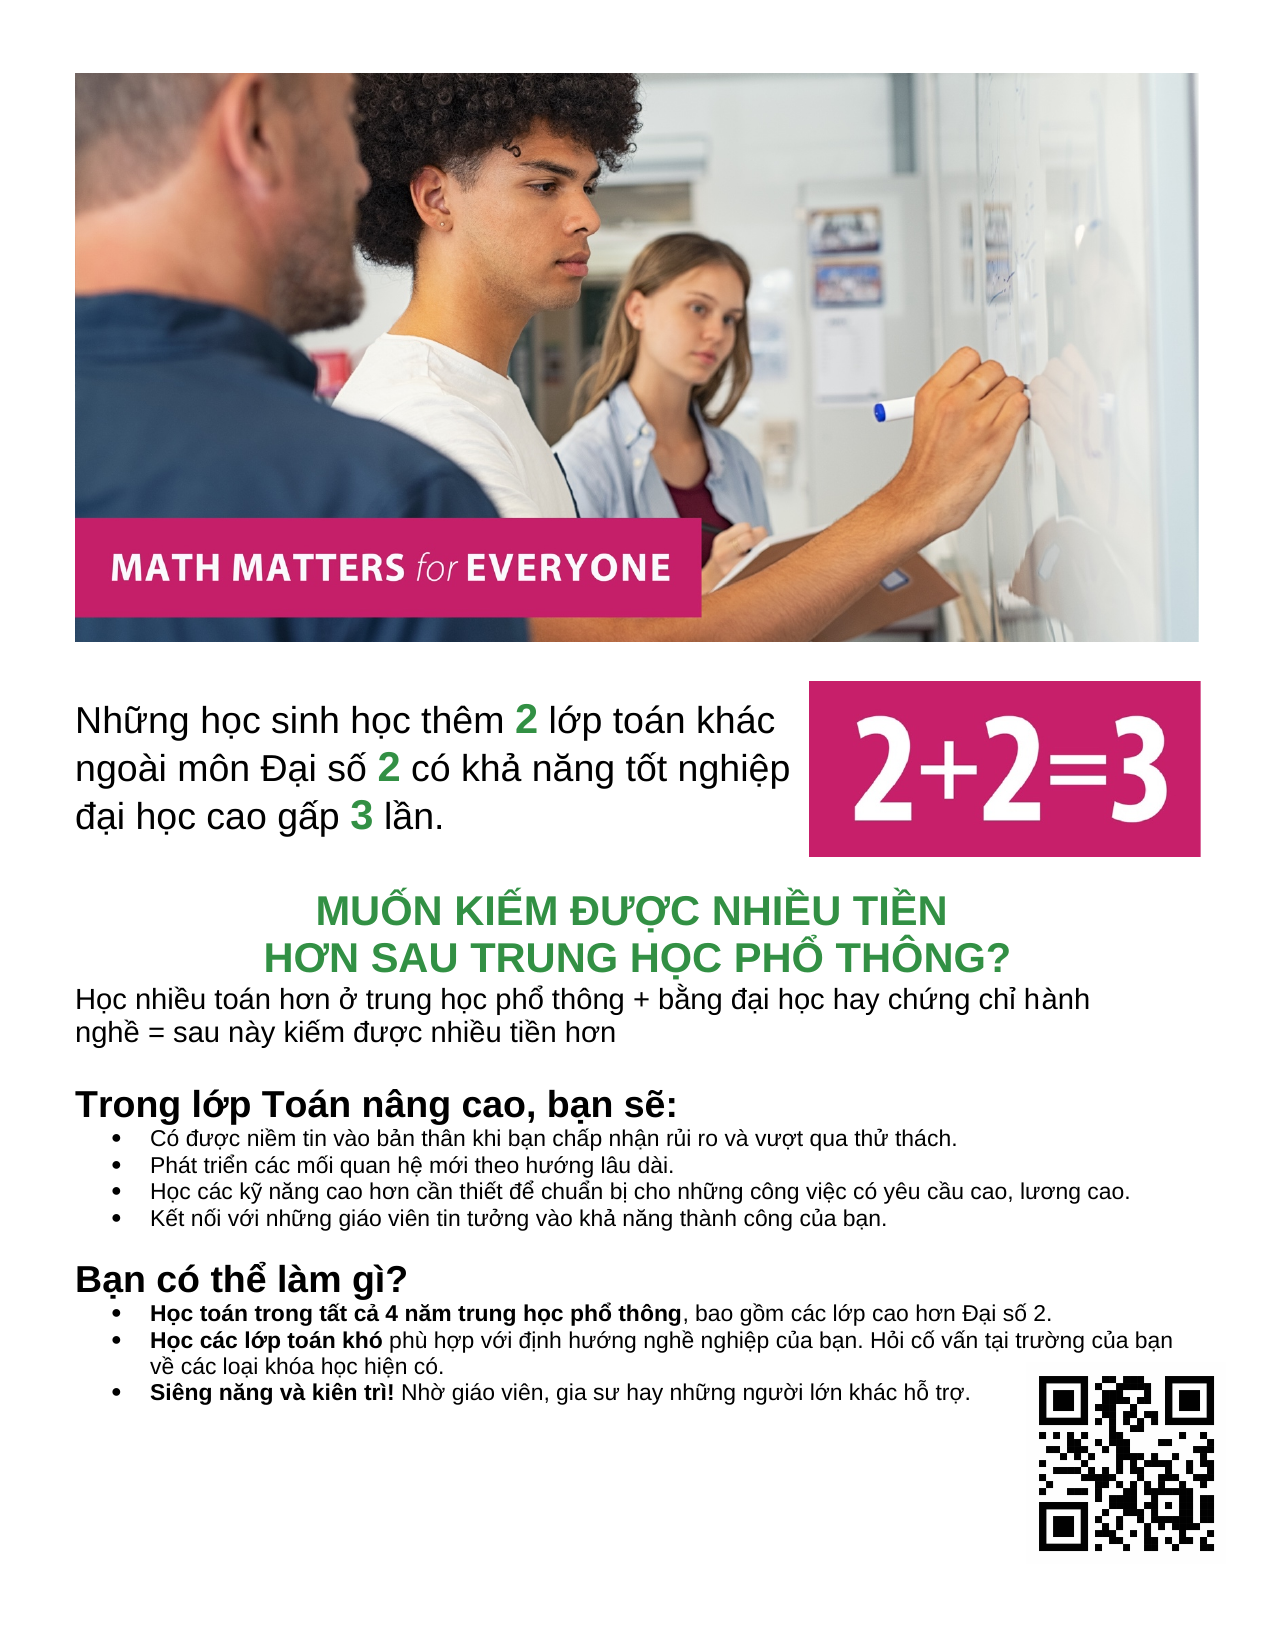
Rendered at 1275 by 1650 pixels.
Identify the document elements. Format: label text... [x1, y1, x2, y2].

text Bạn có thể làm gì? [75, 1257, 1200, 1300]
list Siêng năng và kiên trì! Nhờ giáo viên, gia sư hay những người lớn khác hỗ trợ. [112, 1379, 1025, 1406]
list Kết nối với những giáo viên tin tưởng vào khả năng thành công của bạn. [112, 1204, 1200, 1231]
text Học nhiều toán hơn ở trung học phổ thông + bằng đại học hay chứng chỉ hành nghề = sau này kiếm được nhiều tiền hơn [75, 982, 1200, 1049]
list Học các kỹ năng cao hơn cần thiết để chuẩn bị cho những công việc có yêu cầu cao, lương cao. [112, 1178, 1200, 1204]
list Có được niềm tin vào bản thân khi bạn chấp nhận rủi ro và vượt qua thử thách. [112, 1125, 1200, 1152]
picture [75, 73, 1199, 642]
text Những học sinh học thêm 2 lớp toán khác ngoài môn Đại số 2 có khả năng tốt nghiệp đại học cao gấp 3 lần. [75, 694, 809, 838]
picture [1025, 1362, 1226, 1563]
list Học các lớp toán khó phù hợp với định hướng nghề nghiệp của bạn. Hỏi cố vấn tại trường của bạn về các loại khóa học hiện có. [112, 1327, 1200, 1379]
picture [809, 681, 1201, 857]
text MUỐN KIẾM ĐƯỢC NHIỀU TIỀN HƠN SAU TRUNG HỌC PHỔ THÔNG? [75, 886, 1200, 982]
list Phát triển các mối quan hệ mới theo hướng lâu dài. [112, 1152, 1200, 1178]
text Trong lớp Toán nâng cao, bạn sẽ: [75, 1082, 1200, 1125]
list Học toán trong tất cả 4 năm trung học phổ thông, bao gồm các lớp cao hơn Đại số 2. [112, 1300, 1200, 1327]
